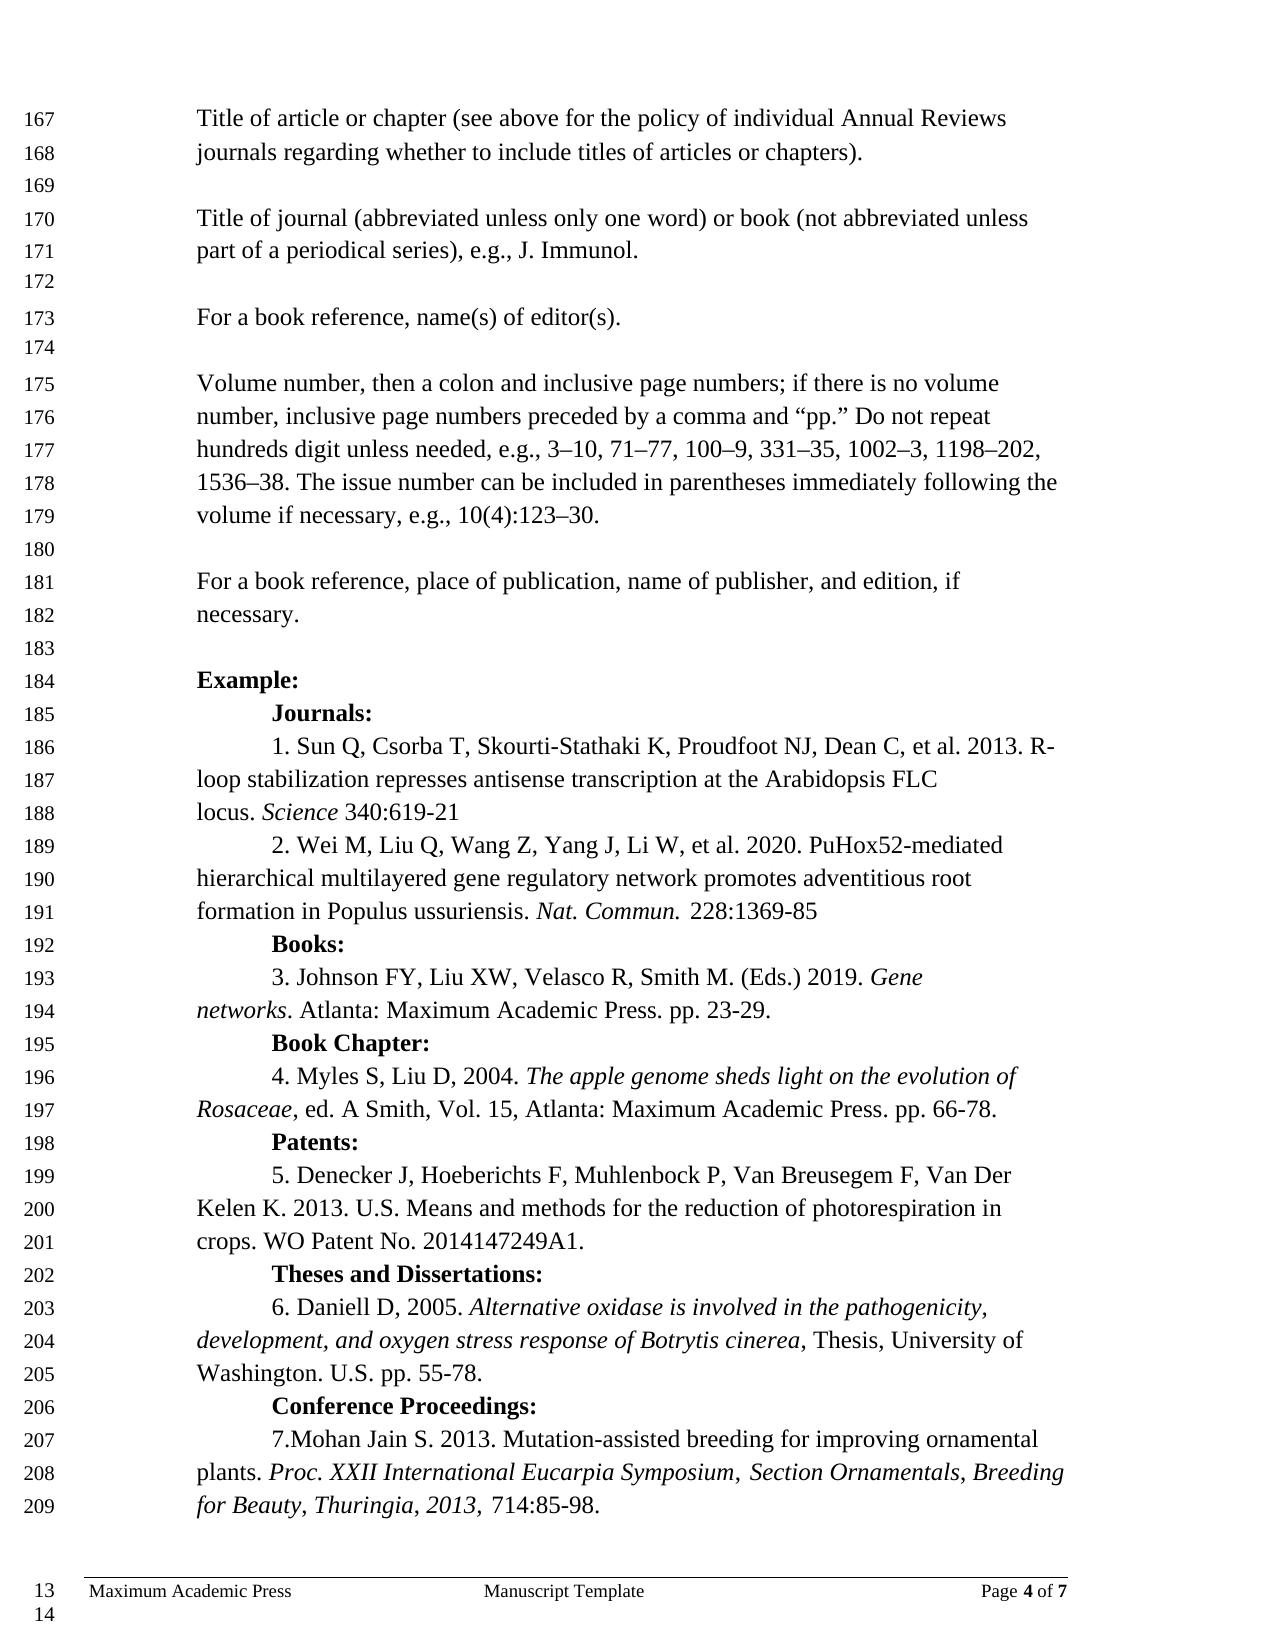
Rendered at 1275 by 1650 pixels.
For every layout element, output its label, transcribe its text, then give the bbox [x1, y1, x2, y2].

text Patents: [196, 1127, 1068, 1156]
text 2. Wei M, Liu Q, Wang Z, Yang J, Li W, et al. 2020. PuHox52-mediated hierarchical multilayered gene regulatory network promotes adventitious root formation in Populus ussuriensis. Nat. Commun. 228:1369-85 [196, 830, 1068, 925]
text Theses and Dissertations: [196, 1259, 1068, 1288]
text Example: [84, 665, 1068, 694]
text Title of journal (abbreviated unless only one word) or book (not abbreviated unless part of a periodical series), e.g., J. Immunol. [196, 203, 1068, 264]
text Books: [196, 929, 1068, 958]
text Journals: [196, 698, 1068, 727]
text 6. Daniell D, 2005. Alternative oxidase is involved in the pathogenicity, development, and oxygen stress response of Botrytis cinerea, Thesis, University of Washington. U.S. pp. 55-78. [196, 1292, 1068, 1387]
text Conference Proceedings: [196, 1391, 1068, 1420]
text 5. Denecker J, Hoeberichts F, Muhlenbock P, Van Breusegem F, Van Der Kelen K. 2013. U.S. Means and methods for the reduction of photorespiration in crops. WO Patent No. 2014147249A1. [196, 1160, 1068, 1255]
text 1. Sun Q, Csorba T, Skourti-Stathaki K, Proudfoot NJ, Dean C, et al. 2013. R-loop stabilization represses antisense transcription at the Arabidopsis FLC locus. Science 340:619-21 [196, 731, 1068, 826]
text Book Chapter: [196, 1028, 1068, 1057]
text Volume number, then a colon and inclusive page numbers; if there is no volume number, inclusive page numbers preceded by a comma and “pp.” Do not repeat hundreds digit unless needed, e.g., 3–10, 71–77, 100–9, 331–35, 1002–3, 1198–202, 1536–38. The issue number can be included in parentheses immediately following the volume if necessary, e.g., 10(4):123–30. [196, 368, 1068, 528]
text For a book reference, name(s) of editor(s). [196, 302, 1068, 330]
text 7.Mohan Jain S. 2013. Mutation-assisted breeding for improving ornamental plants. Proc. XXII International Eucarpia Symposium, Section Ornamentals, Breeding for Beauty, Thuringia, 2013, 714:85-98. [196, 1424, 1068, 1519]
text 4. Myles S, Liu D, 2004. The apple genome sheds light on the evolution of Rosaceae, ed. A Smith, Vol. 15, Atlanta: Maximum Academic Press. pp. 66-78. [196, 1061, 1068, 1123]
text 3. Johnson FY, Liu XW, Velasco R, Smith M. (Eds.) 2019. Gene networks. Atlanta: Maximum Academic Press. pp. 23-29. [196, 962, 1068, 1024]
text For a book reference, place of publication, name of publisher, and edition, if necessary. [196, 566, 1068, 628]
text Title of article or chapter (see above for the policy of individual Annual Reviews journals regarding whether to include titles of articles or chapters). [196, 103, 1068, 165]
